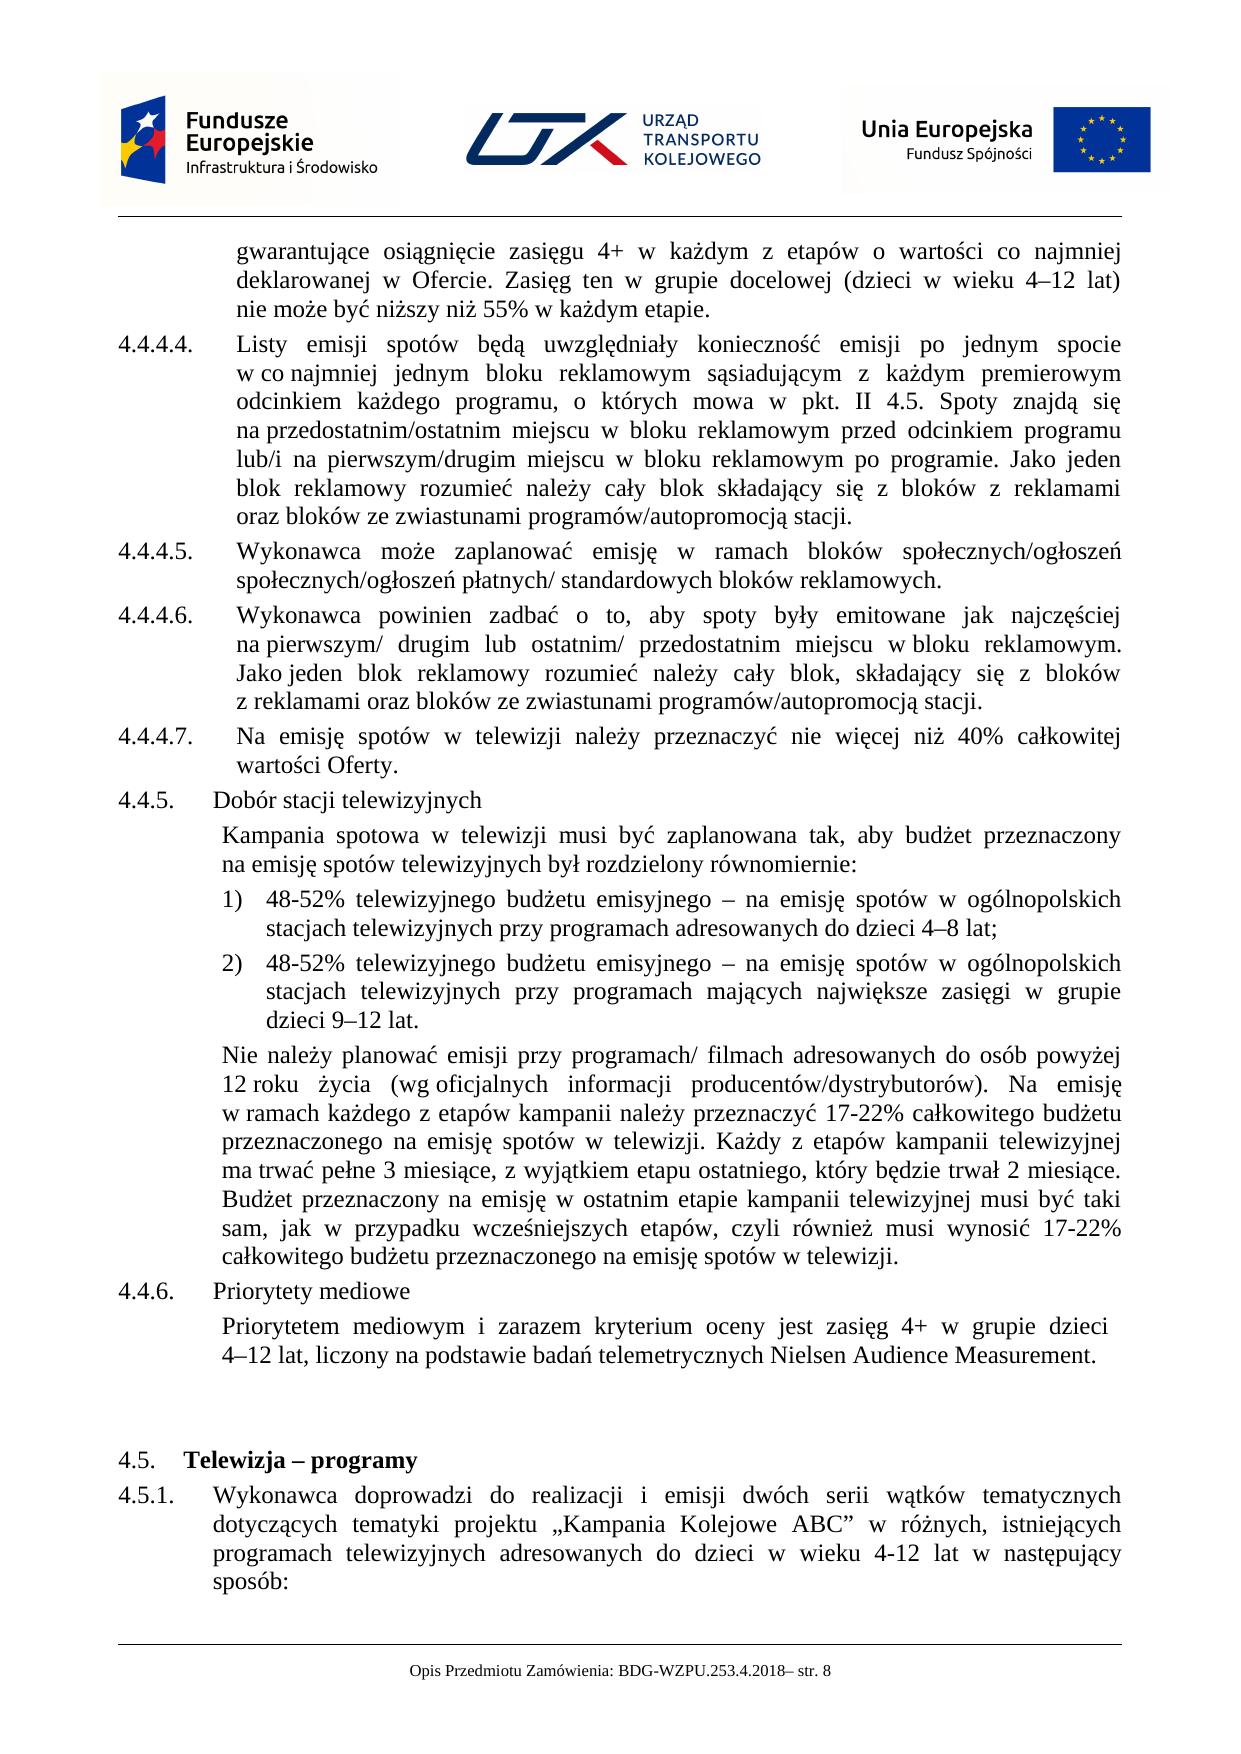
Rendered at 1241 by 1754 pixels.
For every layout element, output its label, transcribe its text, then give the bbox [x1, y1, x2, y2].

list Telewizja – programy [118, 1445, 1122, 1474]
list Priorytetem mediowym i zarazem kryterium oceny jest zasięg 4+ w grupie dzieci 4–12 lat, liczony na podstawie badań telemetrycznych Nielsen Audience Measurement. [222, 1311, 1122, 1369]
list 48-52% telewizyjnego budżetu emisyjnego – na emisję spotów w ogólnopolskich stacjach telewizyjnych przy programach adresowanych do dzieci 4–8 lat; [222, 884, 1122, 941]
list Wykonawca doprowadzi do realizacji i emisji dwóch serii wątków tematycznych dotyczących tematyki projektu „Kampania Kolejowe ABC” w różnych, istniejących programach telewizyjnych adresowanych do dzieci w wieku 4-12 lat w następujący sposób: [118, 1480, 1122, 1595]
list Wykonawca może zaplanować emisję w ramach bloków społecznych/ogłoszeń społecznych/ogłoszeń płatnych/ standardowych bloków reklamowych. [118, 536, 1122, 594]
picture [462, 106, 764, 173]
list Priorytety mediowe [118, 1276, 1122, 1305]
picture [841, 85, 1172, 194]
list Wykonawca powinien zadbać o to, aby spoty były emitowane jak najczęściej na pierwszym/ drugim lub ostatnim/ przedostatnim miejscu w bloku reklamowym. Jako jeden blok reklamowy rozumieć należy cały blok, składający się z bloków z reklamami oraz bloków ze zwiastunami programów/autopromocją stacji. [118, 600, 1122, 715]
picture [99, 73, 399, 206]
list Listy emisji spotów będą uwzględniały konieczność emisji po jednym spocie w co najmniej jednym bloku reklamowym sąsiadującym z każdym premierowym odcinkiem każdego programu, o których mowa w pkt. II 4.5. Spoty znajdą się na przedostatnim/ostatnim miejscu w bloku reklamowym przed odcinkiem programu lub/i na pierwszym/drugim miejscu w bloku reklamowym po programie. Jako jeden blok reklamowy rozumieć należy cały blok składający się z bloków z reklamami oraz bloków ze zwiastunami programów/autopromocją stacji. [118, 329, 1122, 530]
list Dobór stacji telewizyjnych [118, 785, 1122, 814]
list Nie należy planować emisji przy programach/ filmach adresowanych do osób powyżej 12 roku życia (wg oficjalnych informacji producentów/dystrybutorów). Na emisję w ramach każdego z etapów kampanii należy przeznaczyć 17-22% całkowitego budżetu przeznaczonego na emisję spotów w telewizji. Każdy z etapów kampanii telewizyjnej ma trwać pełne 3 miesiące, z wyjątkiem etapu ostatniego, który będzie trwał 2 miesiące. Budżet przeznaczony na emisję w ostatnim etapie kampanii telewizyjnej musi być taki sam, jak w przypadku wcześniejszych etapów, czyli również musi wynosić 17-22% całkowitego budżetu przeznaczonego na emisję spotów w telewizji. [222, 1040, 1122, 1270]
list Na emisję spotów w telewizji należy przeznaczyć nie więcej niż 40% całkowitej wartości Oferty. [118, 721, 1122, 779]
list 48-52% telewizyjnego budżetu emisyjnego – na emisję spotów w ogólnopolskich stacjach telewizyjnych przy programach mających największe zasięgi w grupie dzieci 9–12 lat. [222, 948, 1122, 1034]
list Kampania spotowa w telewizji musi być zaplanowana tak, aby budżet przeznaczony na emisję spotów telewizyjnych był rozdzielony równomiernie: [222, 820, 1122, 878]
